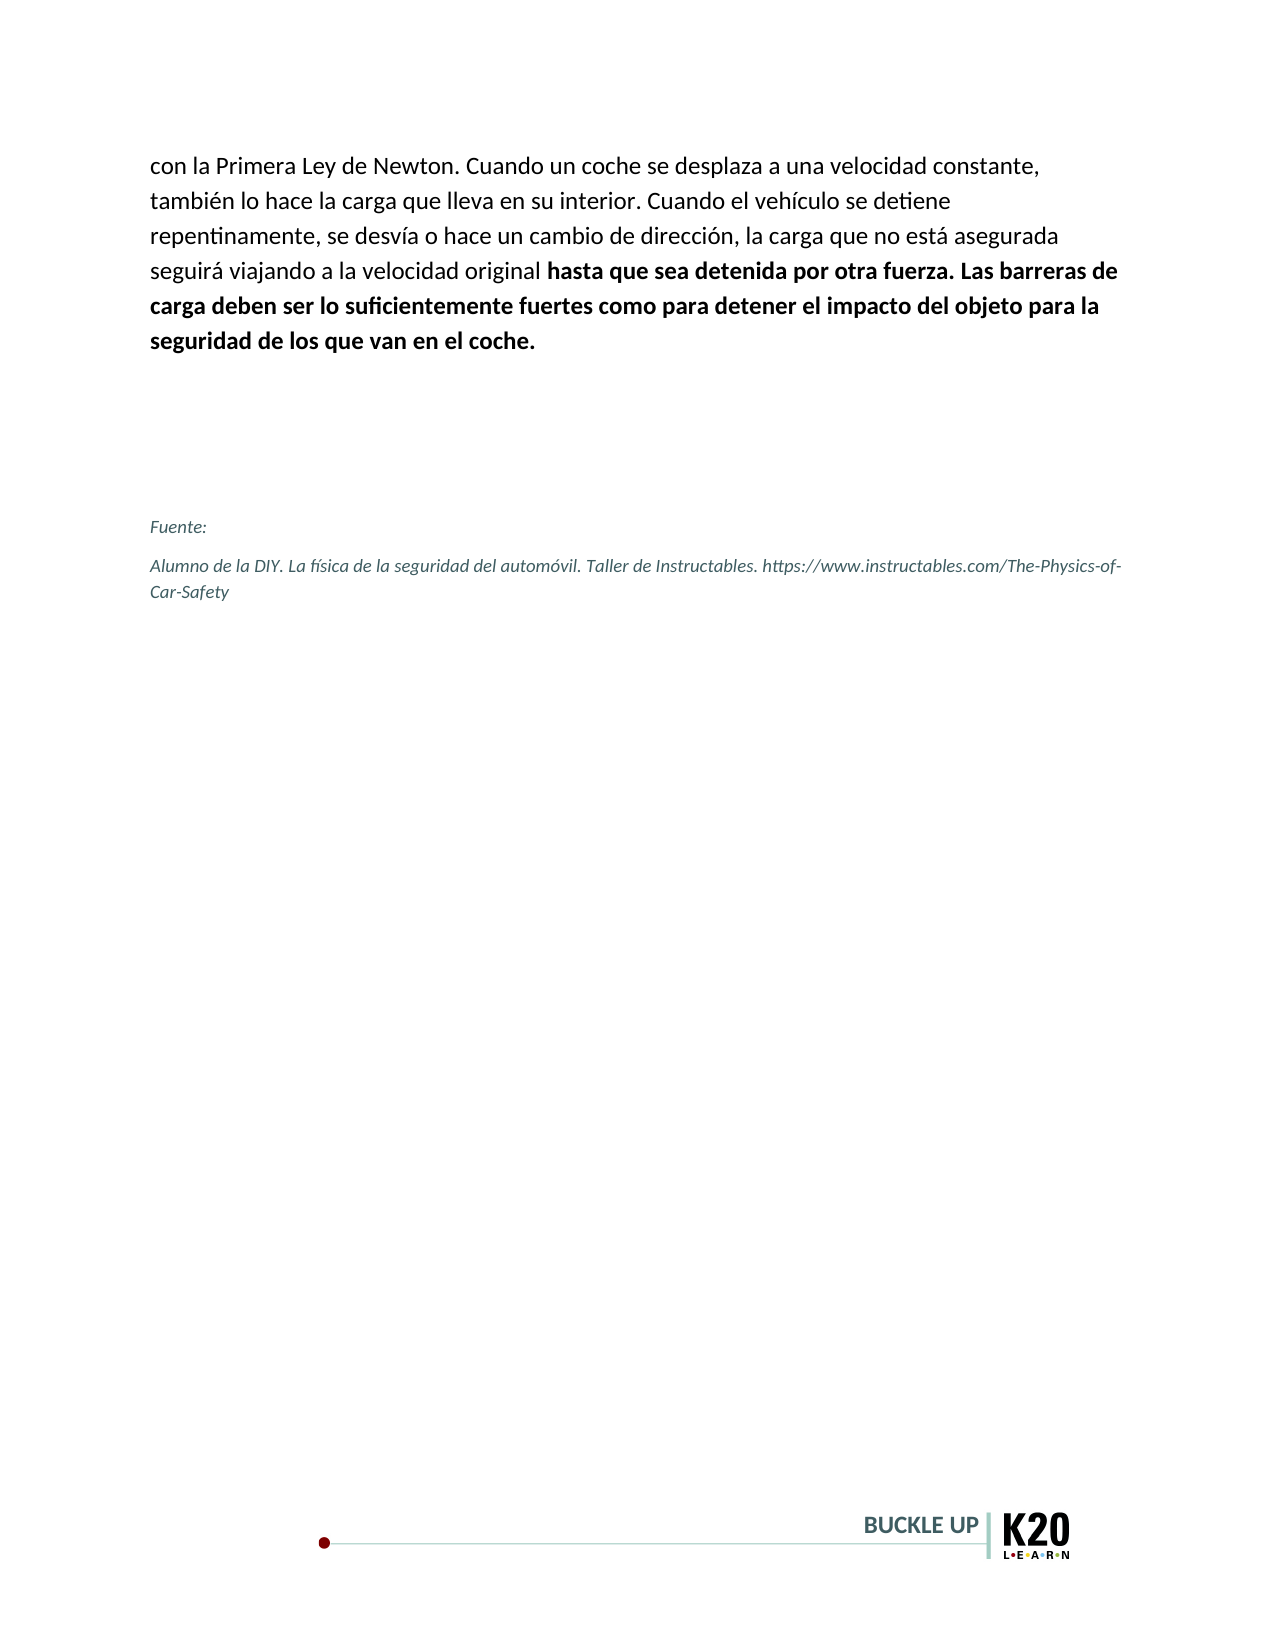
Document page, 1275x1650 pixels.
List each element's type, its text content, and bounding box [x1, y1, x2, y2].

text Alumno de la DIY. La física de la seguridad del automóvil. Taller de Instructables. https://www.instructables.com/The-Physics-of-Car-Safety [150, 554, 1125, 603]
picture [318, 1509, 1069, 1562]
text Fuente: [150, 515, 1125, 538]
